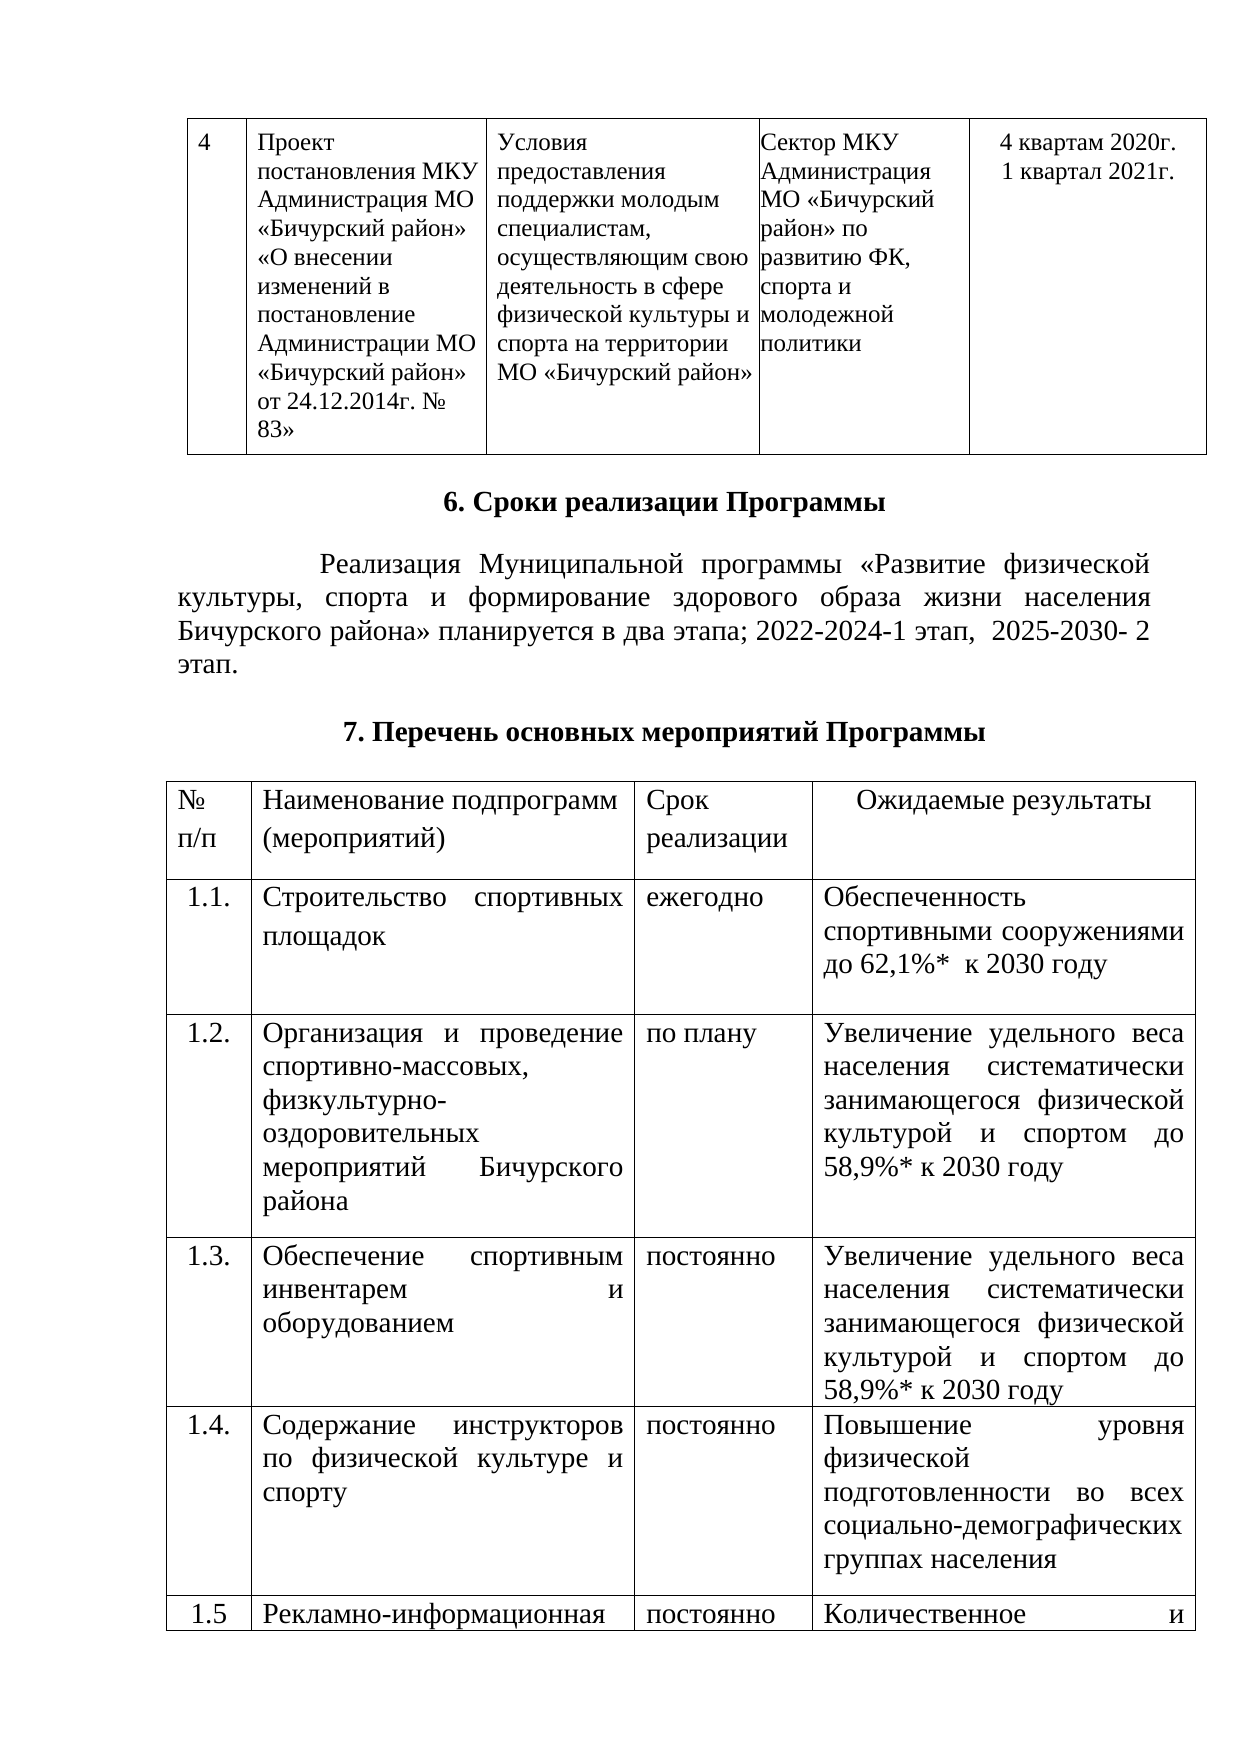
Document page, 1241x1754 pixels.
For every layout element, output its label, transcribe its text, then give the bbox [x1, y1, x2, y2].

table_cell Проект постановления МКУ Администрация МО «Бичурский район» «О внесении изменений в постановление Администрации МО «Бичурский район» от 24.12.2014г. № 83» [247, 119, 486, 454]
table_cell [813, 1596, 1195, 1630]
table_cell 1.3. [167, 1238, 251, 1406]
table_cell Обеспечение спортивным инвентарем и оборудованием [252, 1238, 634, 1406]
table_cell Повышение уровня физической подготовленности во всех социально-демографических группах населения [813, 1407, 1195, 1595]
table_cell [760, 119, 969, 454]
table_cell 1.4. [167, 1407, 251, 1595]
table_header № п/п [167, 782, 251, 878]
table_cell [252, 1596, 634, 1630]
table_cell 4 [188, 119, 246, 454]
table_cell 1.1. [167, 880, 251, 1014]
table_cell постоянно [635, 1596, 812, 1630]
table_cell Организация и проведение спортивно-массовых, физкультурно-оздоровительных мероприятий Бичурского района [252, 1015, 634, 1237]
table_cell по плану [635, 1015, 812, 1237]
table_header Срок реализации [635, 782, 812, 878]
table_cell Условия предоставления поддержки молодым специалистам, осуществляющим свою деятельность в сфере физической культуры и спорта на территории МО «Бичурский район» [487, 119, 759, 454]
table_cell постоянно [635, 1238, 812, 1406]
table_cell постоянно [635, 1407, 812, 1595]
table_cell 4 квартам 2020г. 1 квартал 2021г. [970, 119, 1206, 454]
table_cell Строительство спортивных площадок [252, 880, 634, 1014]
table_header Наименование подпрограмм (мероприятий) [252, 782, 634, 878]
table_cell Содержание инструкторов по физической культуре и спорту [252, 1407, 634, 1595]
table_cell Увеличение удельного веса населения систематически занимающегося физической культурой и спортом до 58,9%* к 2030 году [813, 1015, 1195, 1237]
table_header Ожидаемые результаты [813, 782, 1195, 878]
table_cell Обеспеченность спортивными сооружениями до 62,1%* к 2030 году [813, 880, 1195, 1014]
text Реализация Муниципальной программы «Развитие физической культуры, спорта и формирование здорового образа жизни населения Бичурского района» планируется в два этапа; 2022-2024-1 этап, 2025-2030- 2 этап. [177, 546, 1152, 680]
table_cell 1.2. [167, 1015, 251, 1237]
table_cell Увеличение удельного веса населения систематически занимающегося физической культурой и спортом до 58,9%* к 2030 году [813, 1238, 1195, 1406]
text 7. Перечень основных мероприятий Программы [177, 714, 1152, 747]
text 6. Сроки реализации Программы [177, 484, 1152, 517]
table_cell 1.5 [167, 1596, 251, 1630]
table_cell ежегодно [635, 880, 812, 1014]
